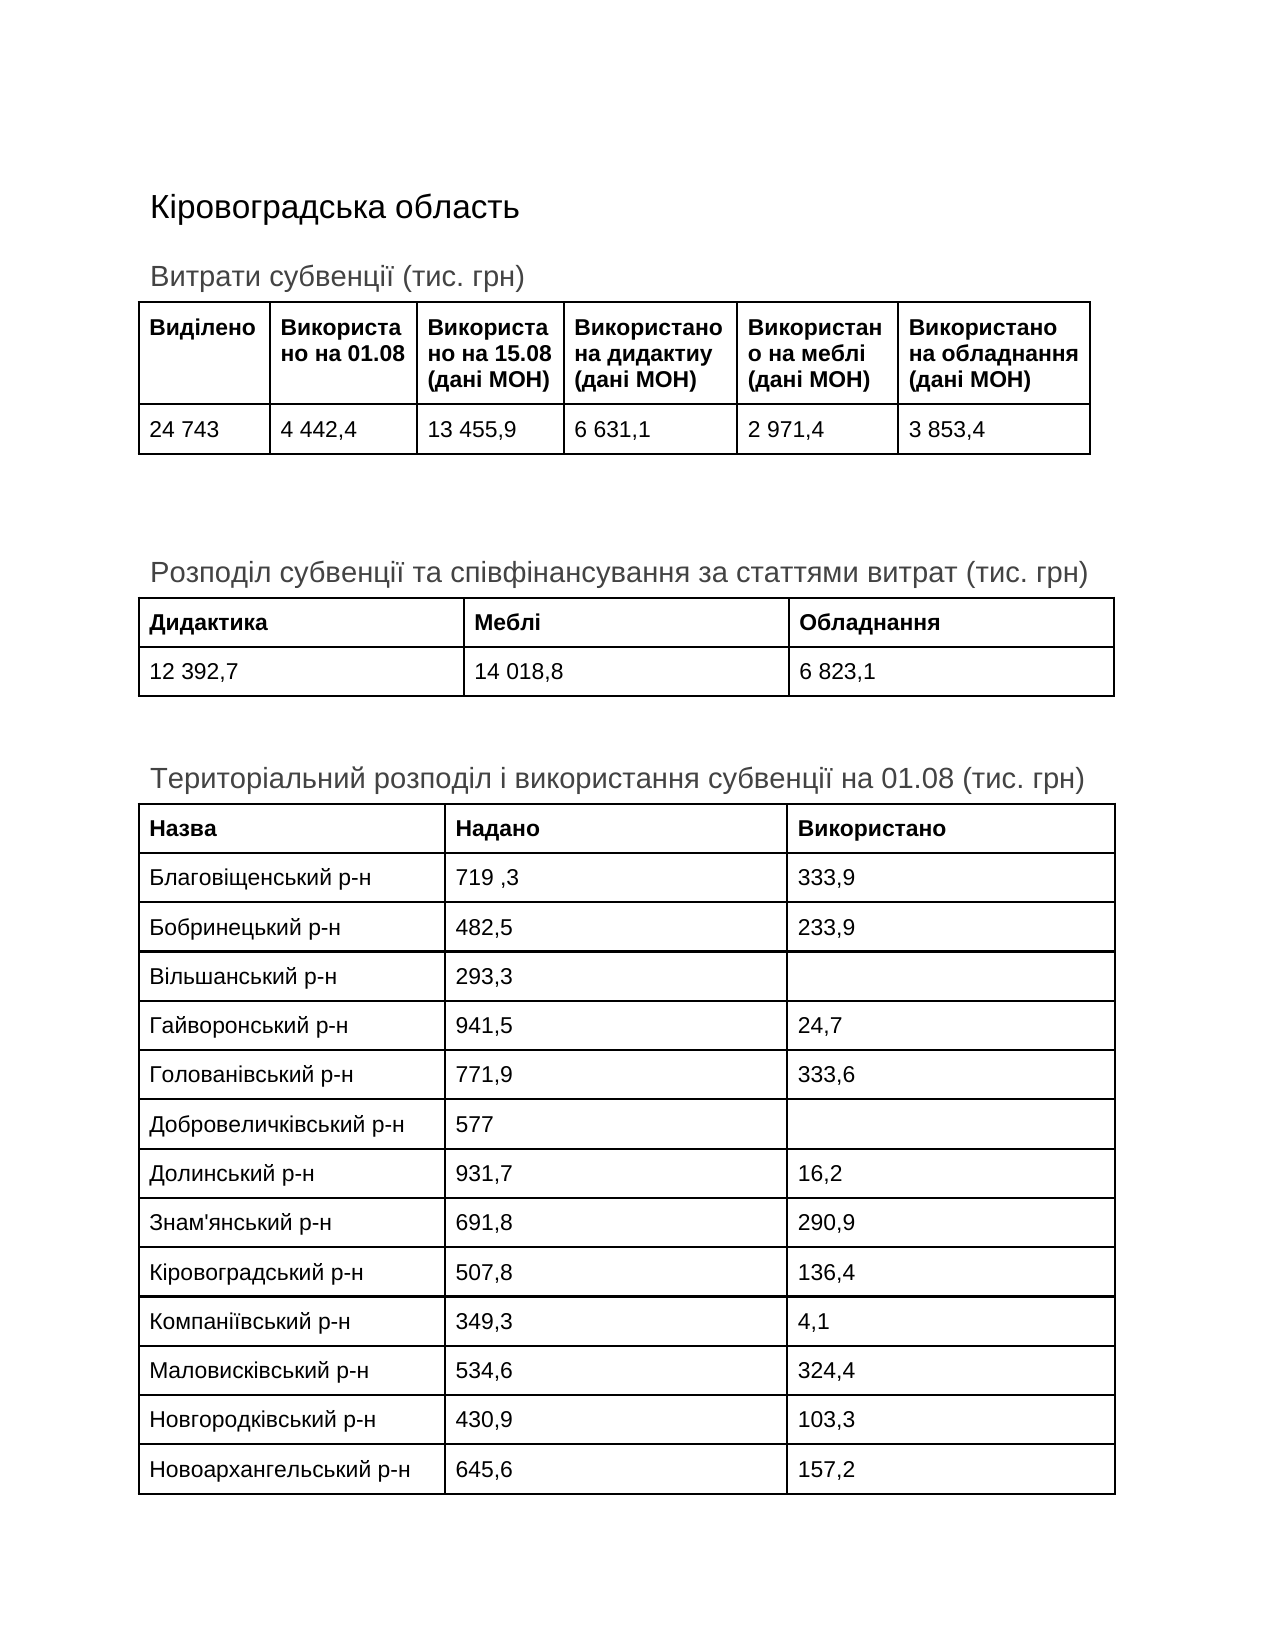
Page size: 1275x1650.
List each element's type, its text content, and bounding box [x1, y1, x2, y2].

table_cell Долинський р-н [140, 1150, 444, 1197]
table_cell 719 ,3 [446, 854, 786, 901]
table_cell 349,3 [446, 1298, 786, 1344]
table_header Обладнання [790, 599, 1113, 646]
table_header Назва [140, 805, 444, 852]
table_cell 691,8 [446, 1199, 786, 1246]
table_cell Знам'янський р-н [140, 1199, 444, 1246]
table_cell 333,9 [788, 854, 1114, 901]
table_cell 4,1 [788, 1298, 1114, 1344]
table_header Використано [788, 805, 1114, 852]
table_cell 103,3 [788, 1396, 1114, 1443]
table_header Надано [446, 805, 786, 852]
table_cell Добровеличківський р-н [140, 1100, 444, 1147]
table_cell Кіровоградський р-н [140, 1248, 444, 1295]
table_cell 2 971,4 [738, 405, 897, 452]
table_cell 12 392,7 [140, 648, 463, 695]
table_cell 4 442,4 [271, 405, 416, 452]
table_cell 6 823,1 [790, 648, 1113, 695]
table_cell 16,2 [788, 1150, 1114, 1197]
table_cell 333,6 [788, 1051, 1114, 1098]
table_header Використано на меблі (дані МОН) [738, 303, 897, 403]
table_cell 293,3 [446, 953, 786, 1000]
table_cell Бобринецький р-н [140, 903, 444, 950]
table_cell Гайворонський р-н [140, 1002, 444, 1049]
table_cell Голованівський р-н [140, 1051, 444, 1098]
table_header Використано на обладнання (дані МОН) [899, 303, 1089, 403]
table_cell 14 018,8 [465, 648, 788, 695]
subtitle Територіальний розподіл і використання субвенції на 01.08 (тис. грн) [150, 761, 1125, 794]
table_cell Новоархангельський р-н [140, 1445, 444, 1492]
table_cell 290,9 [788, 1199, 1114, 1246]
table_header Дидактика [140, 599, 463, 646]
table_cell 6 631,1 [565, 405, 736, 452]
table_cell Вільшанський р-н [140, 953, 444, 1000]
table_cell 645,6 [446, 1445, 786, 1492]
subtitle Розподіл субвенції та співфінансування за статтями витрат (тис. грн) [150, 555, 1125, 588]
table_cell 931,7 [446, 1150, 786, 1197]
table_header Меблі [465, 599, 788, 646]
table_cell 577 [446, 1100, 786, 1147]
table_header Використано на 01.08 [271, 303, 416, 403]
table_cell 233,9 [788, 903, 1114, 950]
table_cell 534,6 [446, 1347, 786, 1394]
table_cell 157,2 [788, 1445, 1114, 1492]
table_cell 24 743 [140, 405, 269, 452]
table_cell 507,8 [446, 1248, 786, 1295]
table_cell Компаніївський р-н [140, 1298, 444, 1344]
table_cell 482,5 [446, 903, 786, 950]
table_header Використано на 15.08 (дані МОН) [418, 303, 563, 403]
table_cell Благовіщенський р-н [140, 854, 444, 901]
table_header Виділено [140, 303, 269, 403]
table_cell 13 455,9 [418, 405, 563, 452]
table_cell Маловисківський р-н [140, 1347, 444, 1394]
subtitle Витрати субвенції (тис. грн) [150, 259, 1125, 293]
subtitle Кіровоградська область [150, 187, 1125, 226]
table_cell Новгородківський р-н [140, 1396, 444, 1443]
table_cell 941,5 [446, 1002, 786, 1049]
table_cell [788, 1100, 1114, 1147]
table_cell 3 853,4 [899, 405, 1089, 452]
table_cell 24,7 [788, 1002, 1114, 1049]
table_cell 324,4 [788, 1347, 1114, 1394]
table_cell 136,4 [788, 1248, 1114, 1295]
table_cell [788, 953, 1114, 1000]
table_header Використано на дидактиу (дані МОН) [565, 303, 736, 403]
table_cell 430,9 [446, 1396, 786, 1443]
table_cell 771,9 [446, 1051, 786, 1098]
